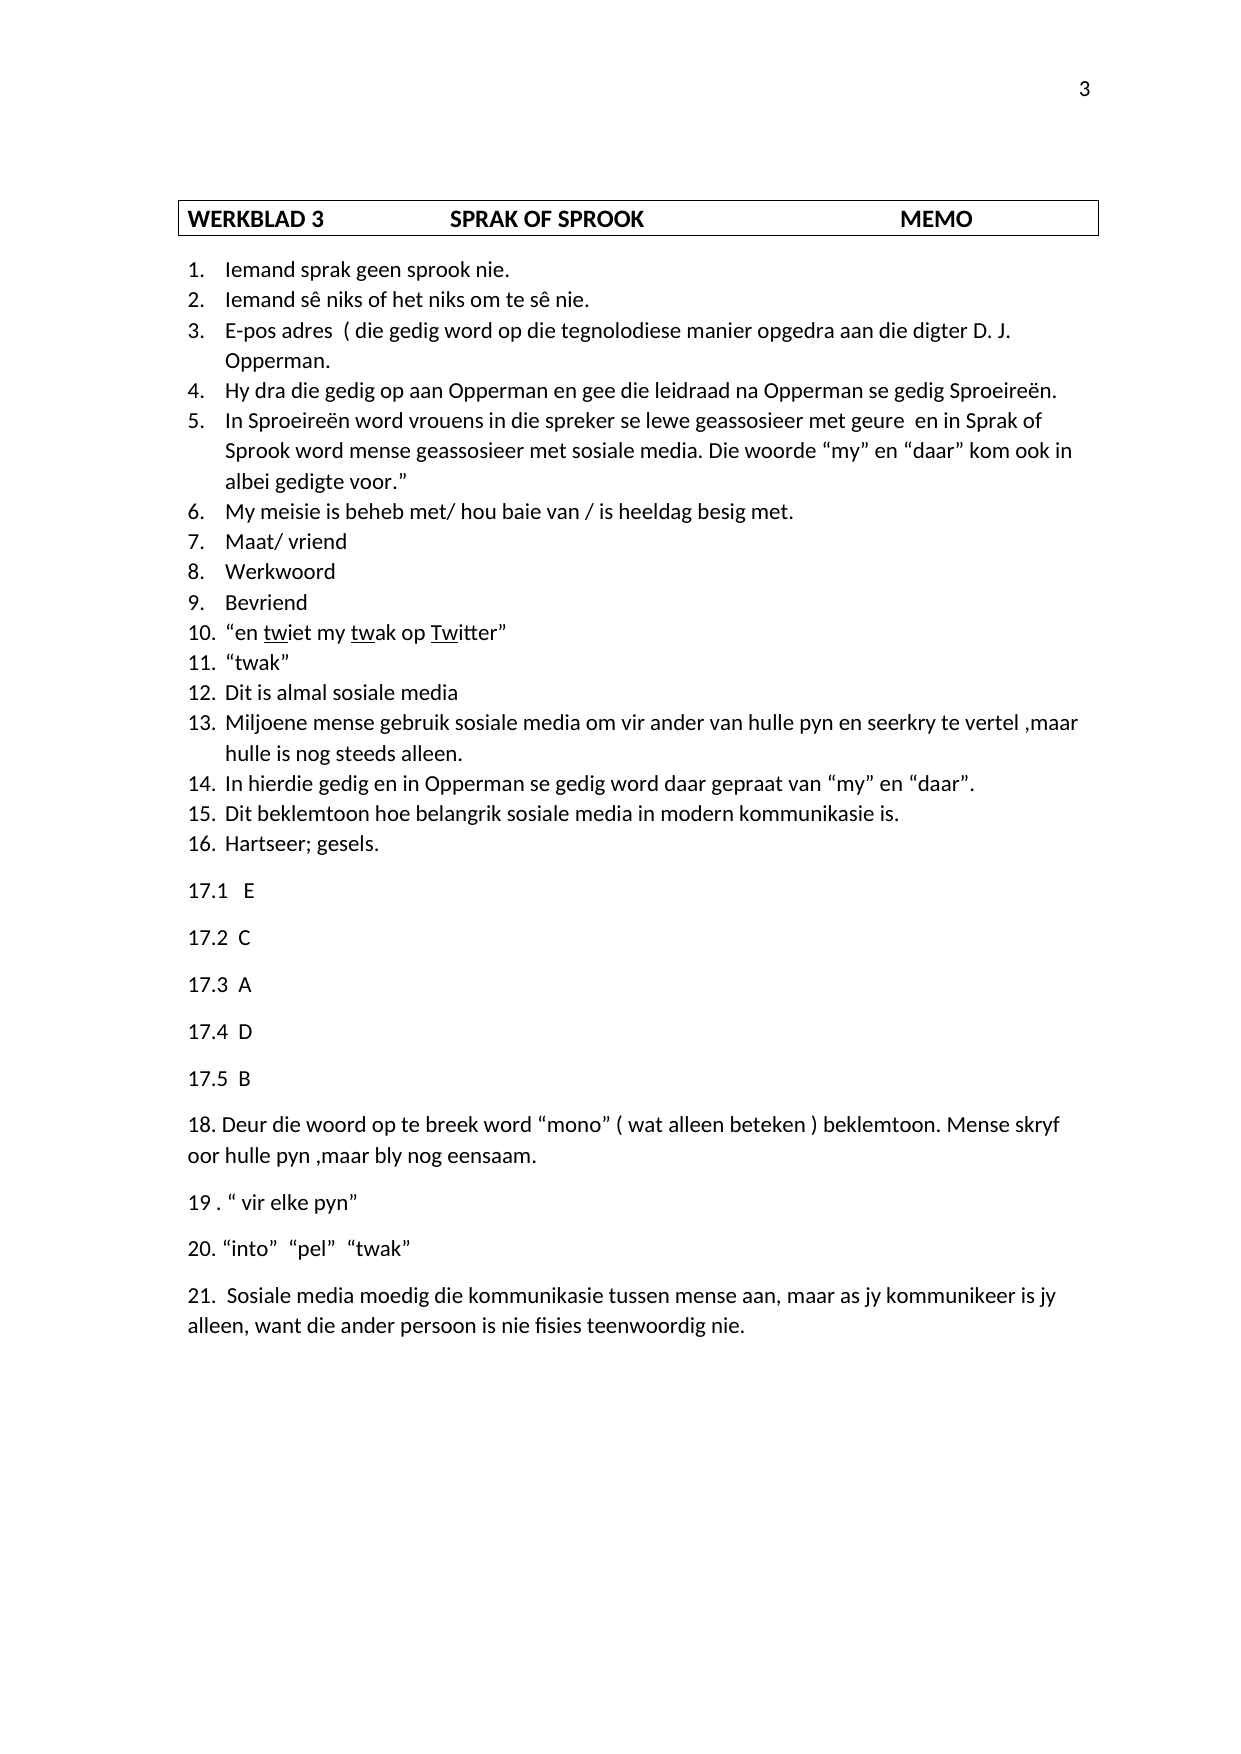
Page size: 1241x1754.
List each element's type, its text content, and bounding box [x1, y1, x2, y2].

text 20. “into” “pel” “twak” [187, 1234, 1090, 1263]
list “twak” [187, 648, 1090, 676]
list Maat/ vriend [187, 527, 1090, 555]
list Iemand sê niks of het niks om te sê nie. [187, 286, 1090, 314]
list Hy dra die gedig op aan Opperman en gee die leidraad na Opperman se gedig Sproeireën. [187, 376, 1090, 404]
text 18. Deur die woord op te breek word “mono” ( wat alleen beteken ) beklemtoon. Mense skryf oor hulle pyn ,maar bly nog eensaam. [187, 1111, 1090, 1169]
list In Sproeireën word vrouens in die spreker se lewe geassosieer met geure en in Sprak of Sprook word mense geassosieer met sosiale media. Die woorde “my” en “daar” kom ook in albei gedigte voor.” [187, 406, 1090, 495]
text 17.5 B [187, 1064, 1090, 1092]
list Dit is almal sosiale media [187, 678, 1090, 706]
text 19 . “ vir elke pyn” [187, 1188, 1090, 1216]
list In hierdie gedig en in Opperman se gedig word daar gepraat van “my” en “daar”. [187, 769, 1090, 797]
list Hartseer; gesels. [187, 829, 1090, 857]
list Iemand sprak geen sprook nie. [187, 255, 1090, 283]
list My meisie is beheb met/ hou baie van / is heeldag besig met. [187, 497, 1090, 525]
text 17.3 A [187, 970, 1090, 998]
list Miljoene mense gebruik sosiale media om vir ander van hulle pyn en seerkry te vertel ,maar hulle is nog steeds alleen. [187, 708, 1090, 767]
list Werkwoord [187, 557, 1090, 586]
text WERKBLAD 3 SPRAK OF SPROOK MEMO [179, 201, 1098, 235]
text 17.1 E [187, 876, 1090, 904]
list Bevriend [187, 588, 1090, 616]
list Dit beklemtoon hoe belangrik sosiale media in modern kommunikasie is. [187, 799, 1090, 827]
list E-pos adres ( die gedig word op die tegnolodiese manier opgedra aan die digter D. J. Opperman. [187, 316, 1090, 374]
text 17.4 D [187, 1017, 1090, 1045]
list “en twiet my twak op Twitter” [187, 618, 1090, 646]
text 21. Sosiale media moedig die kommunikasie tussen mense aan, maar as jy kommunikeer is jy alleen, want die ander persoon is nie fisies teenwoordig nie. [187, 1281, 1090, 1340]
text 17.2 C [187, 923, 1090, 951]
